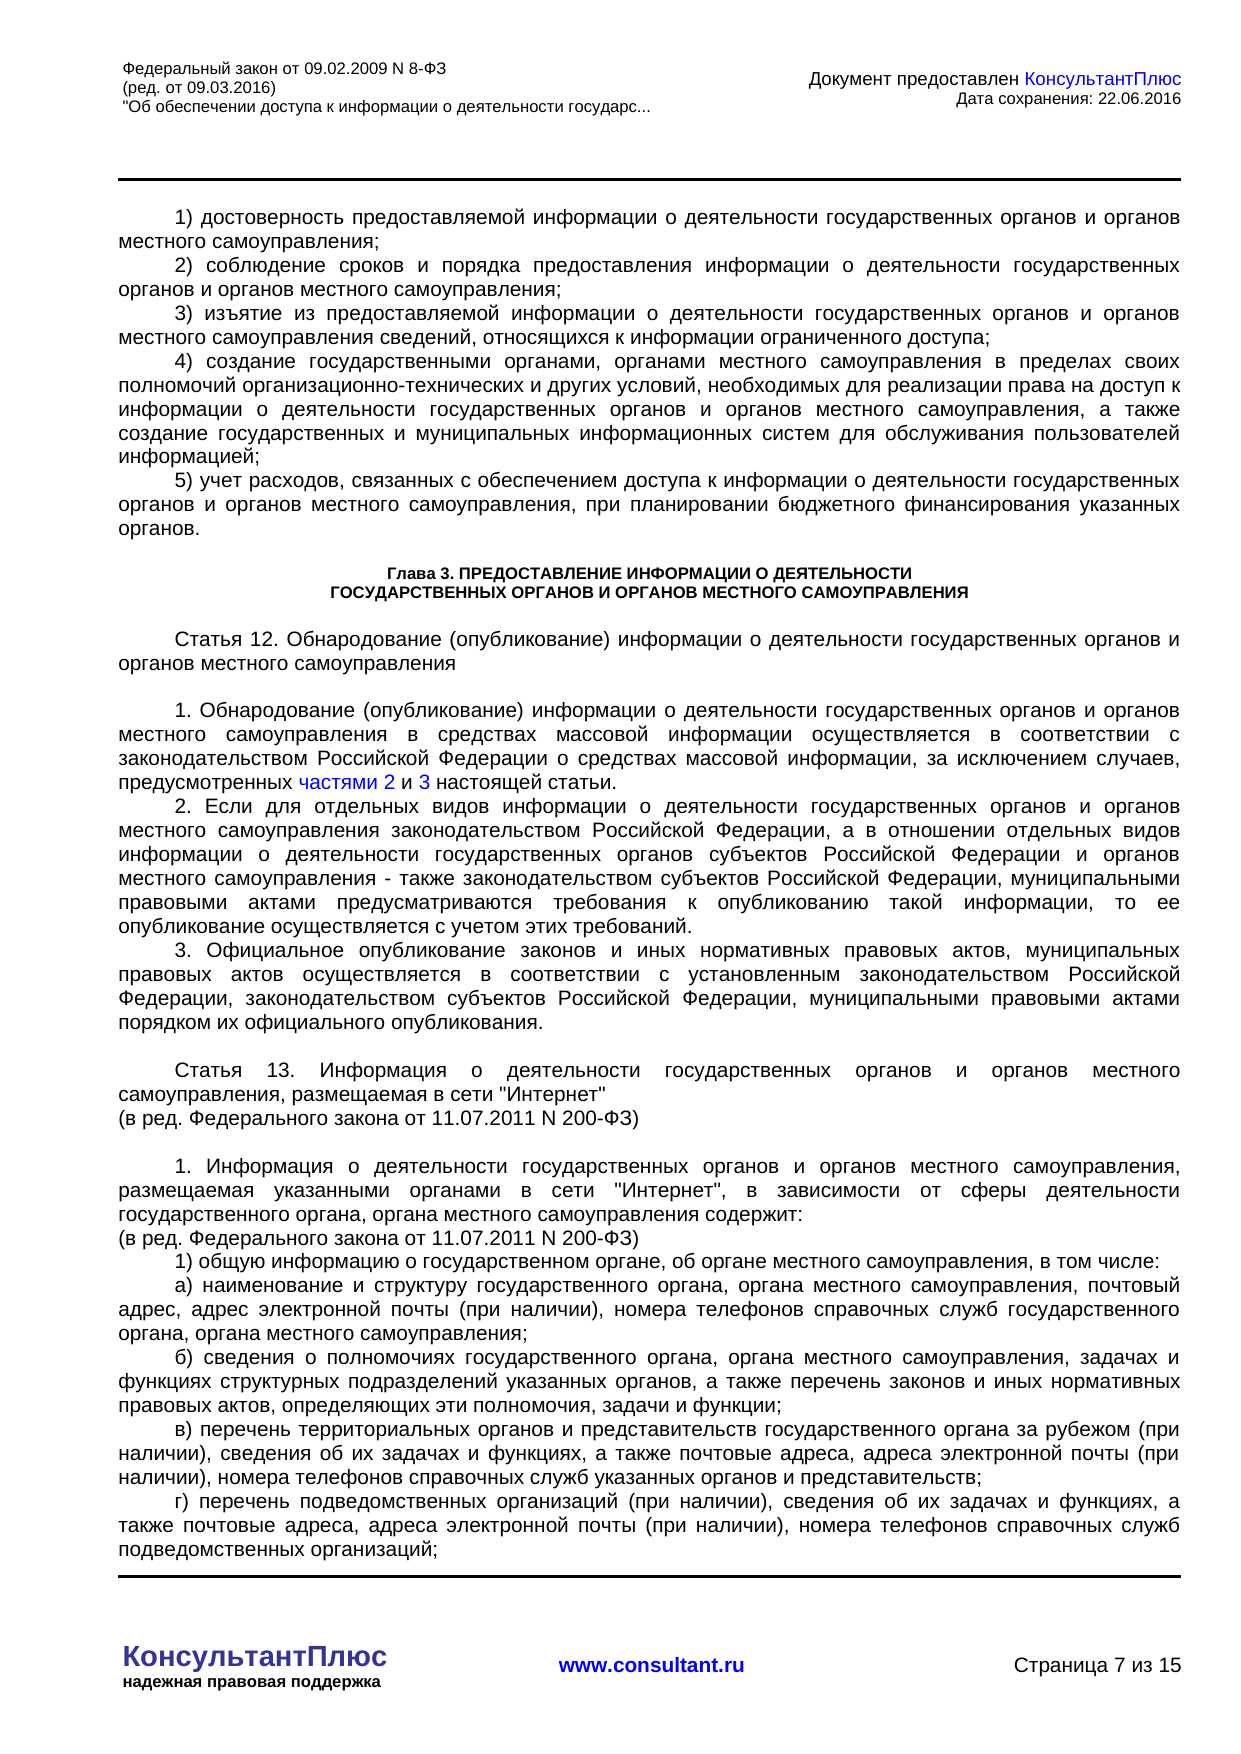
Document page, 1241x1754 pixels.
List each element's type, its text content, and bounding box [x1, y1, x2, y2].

text 1) общую информацию о государственном органе, об органе местного самоуправления, в том числе: [118, 1249, 1181, 1273]
text г) перечень подведомственных организаций (при наличии), сведения об их задачах и функциях, а также почтовые адреса, адреса электронной почты (при наличии), номера телефонов справочных служб подведомственных организаций; [118, 1489, 1181, 1561]
text 3) изъятие из предоставляемой информации о деятельности государственных органов и органов местного самоуправления сведений, относящихся к информации ограниченного доступа; [118, 301, 1181, 348]
text 2) соблюдение сроков и порядка предоставления информации о деятельности государственных органов и органов местного самоуправления; [118, 253, 1181, 301]
text б) сведения о полномочиях государственного органа, органа местного самоуправления, задачах и функциях структурных подразделений указанных органов, а также перечень законов и иных нормативных правовых актов, определяющих эти полномочия, задачи и функции; [118, 1345, 1181, 1417]
text 1) достоверность предоставляемой информации о деятельности государственных органов и органов местного самоуправления; [118, 205, 1181, 253]
text 4) создание государственными органами, органами местного самоуправления в пределах своих полномочий организационно-технических и других условий, необходимых для реализации права на доступ к информации о деятельности государственных органов и органов местного самоуправления, а также создание государственных и муниципальных информационных систем для обслуживания пользователей информацией; [118, 348, 1181, 468]
title ГОСУДАРСТВЕННЫХ ОРГАНОВ И ОРГАНОВ МЕСТНОГО САМОУПРАВЛЕНИЯ [118, 583, 1181, 602]
text 3. Официальное опубликование законов и иных нормативных правовых актов, муниципальных правовых актов осуществляется в соответствии с установленным законодательством Российской Федерации, законодательством субъектов Российской Федерации, муниципальными правовыми актами порядком их официального опубликования. [118, 938, 1181, 1034]
text 1. Информация о деятельности государственных органов и органов местного самоуправления, размещаемая указанными органами в сети "Интернет", в зависимости от сферы деятельности государственного органа, органа местного самоуправления содержит: [118, 1153, 1181, 1225]
text Статья 12. Обнародование (опубликование) информации о деятельности государственных органов и органов местного самоуправления [118, 626, 1181, 674]
text (в ред. Федерального закона от 11.07.2011 N 200-ФЗ) [118, 1225, 1181, 1249]
text 5) учет расходов, связанных с обеспечением доступа к информации о деятельности государственных органов и органов местного самоуправления, при планировании бюджетного финансирования указанных органов. [118, 468, 1181, 540]
text 1. Обнародование (опубликование) информации о деятельности государственных органов и органов местного самоуправления в средствах массовой информации осуществляется в соответствии с законодательством Российской Федерации о средствах массовой информации, за исключением случаев, предусмотренных частями 2 и 3 настоящей статьи. [118, 698, 1181, 794]
text 2. Если для отдельных видов информации о деятельности государственных органов и органов местного самоуправления законодательством Российской Федерации, а в отношении отдельных видов информации о деятельности государственных органов субъектов Российской Федерации и органов местного самоуправления - также законодательством субъектов Российской Федерации, муниципальными правовыми актами предусматриваются требования к опубликованию такой информации, то ее опубликование осуществляется с учетом этих требований. [118, 794, 1181, 938]
text (в ред. Федерального закона от 11.07.2011 N 200-ФЗ) [118, 1106, 1181, 1129]
title Глава 3. ПРЕДОСТАВЛЕНИЕ ИНФОРМАЦИИ О ДЕЯТЕЛЬНОСТИ [118, 564, 1181, 583]
text в) перечень территориальных органов и представительств государственного органа за рубежом (при наличии), сведения об их задачах и функциях, а также почтовые адреса, адреса электронной почты (при наличии), номера телефонов справочных служб указанных органов и представительств; [118, 1417, 1181, 1489]
text Статья 13. Информация о деятельности государственных органов и органов местного самоуправления, размещаемая в сети "Интернет" [118, 1058, 1181, 1106]
text а) наименование и структуру государственного органа, органа местного самоуправления, почтовый адрес, адрес электронной почты (при наличии), номера телефонов справочных служб государственного органа, органа местного самоуправления; [118, 1273, 1181, 1345]
